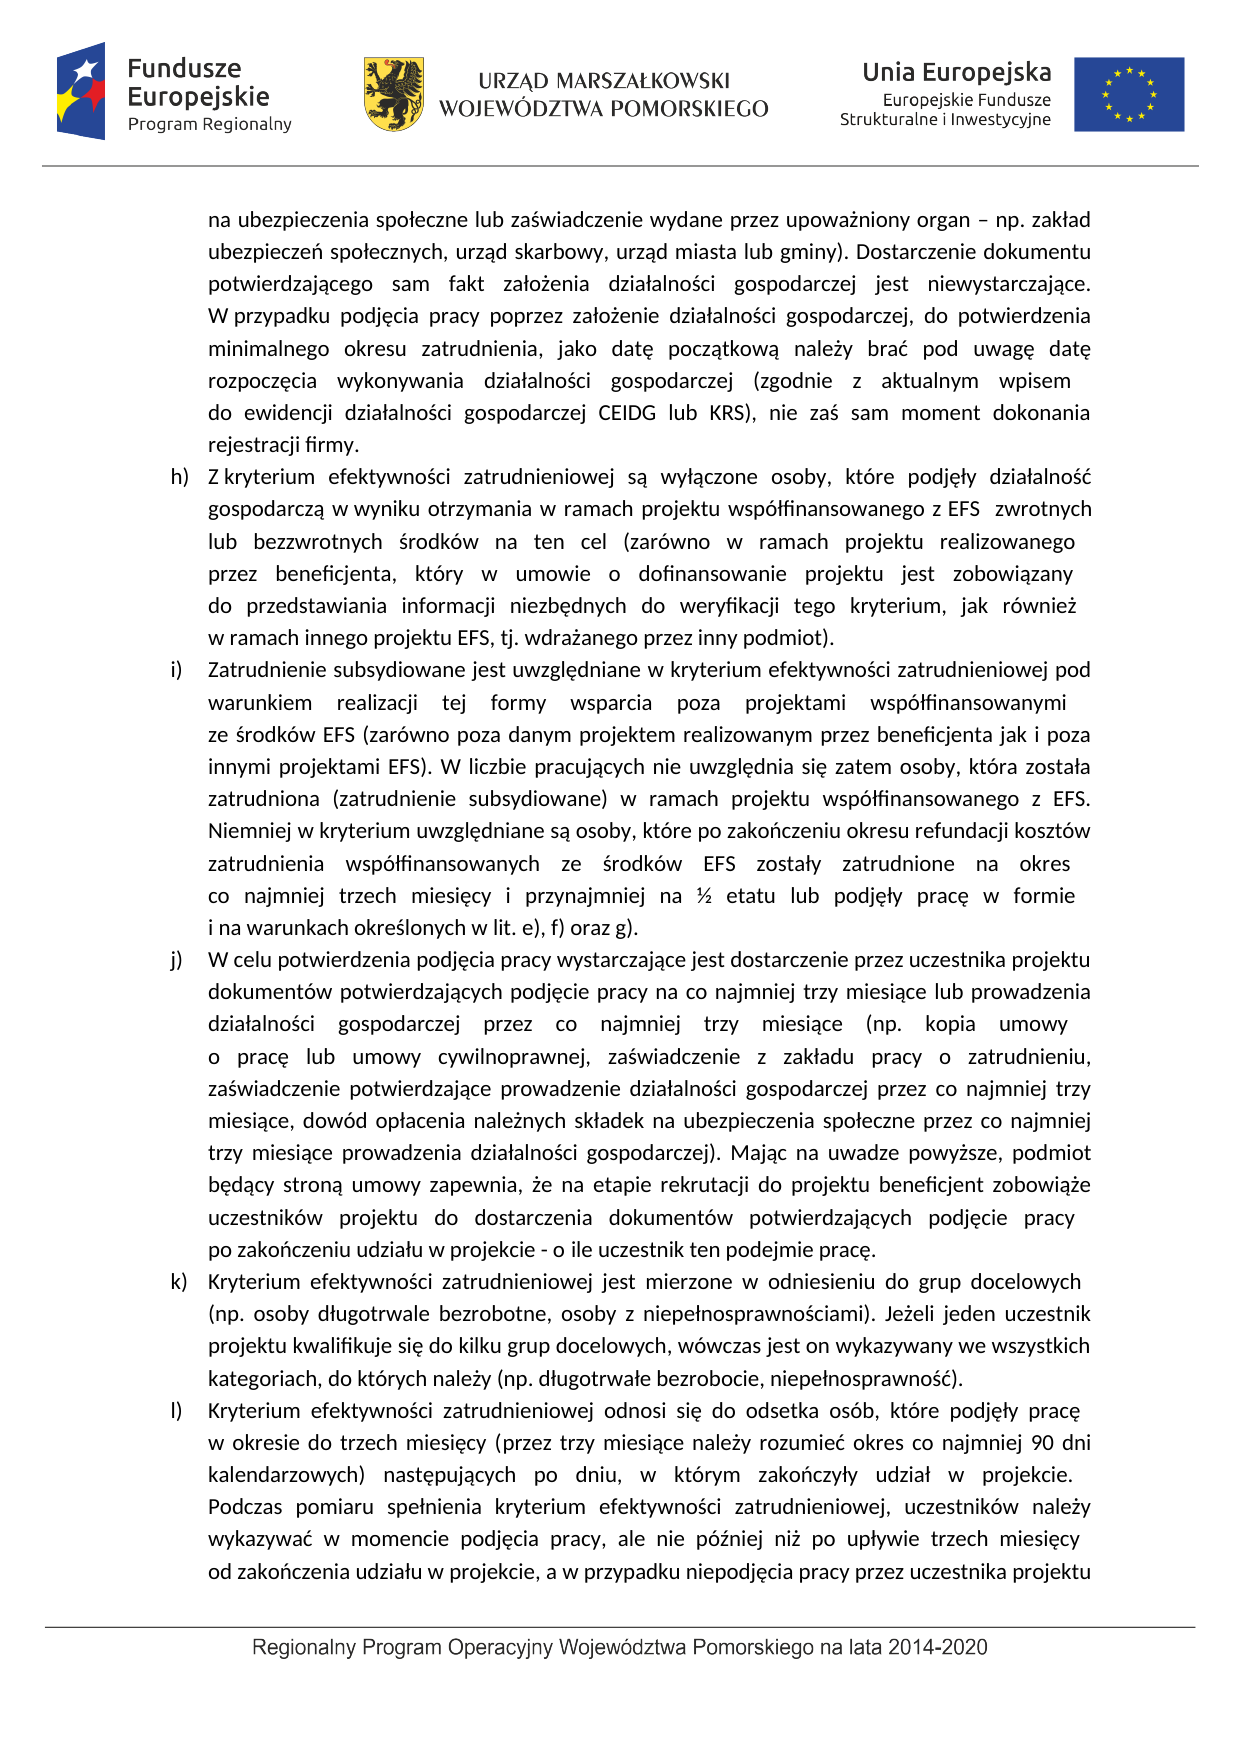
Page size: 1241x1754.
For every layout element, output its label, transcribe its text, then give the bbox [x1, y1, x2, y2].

list Kryterium efektywności zatrudnieniowej jest mierzone w odniesieniu do grup docelowych (np. osoby długotrwale bezrobotne, osoby z niepełnosprawnościami). Jeżeli jeden uczestnik projektu kwalifikuje się do kilku grup docelowych, wówczas jest on wykazywany we wszystkich kategoriach, do których należy (np. długotrwałe bezrobocie, niepełnosprawność). [170, 1267, 1093, 1392]
picture [44, 1626, 1196, 1659]
list Z kryterium efektywności zatrudnieniowej są wyłączone osoby, które podjęły działalność gospodarczą w wyniku otrzymania w ramach projektu współfinansowanego z EFS zwrotnych lub bezzwrotnych środków na ten cel (zarówno w ramach projektu realizowanego przez beneficjenta, który w umowie o dofinansowanie projektu jest zobowiązany do przedstawiania informacji niezbędnych do weryfikacji tego kryterium, jak również w ramach innego projektu EFS, tj. wdrażanego przez inny podmiot). [170, 462, 1093, 651]
list Zatrudnienie subsydiowane jest uwzględniane w kryterium efektywności zatrudnieniowej pod warunkiem realizacji tej formy wsparcia poza projektami współfinansowanymi ze środków EFS (zarówno poza danym projektem realizowanym przez beneficjenta jak i poza innymi projektami EFS). W liczbie pracujących nie uwzględnia się zatem osoby, która została zatrudniona (zatrudnienie subsydiowane) w ramach projektu współfinansowanego z EFS. Niemniej w kryterium uwzględniane są osoby, które po zakończeniu okresu refundacji kosztów zatrudnienia współfinansowanych ze środków EFS zostały zatrudnione na okres co najmniej trzech miesięcy i przynajmniej na ½ etatu lub podjęły pracę w formie i na warunkach określonych w lit. e), f) oraz g). [170, 656, 1093, 941]
list W celu potwierdzenia podjęcia pracy wystarczające jest dostarczenie przez uczestnika projektu dokumentów potwierdzających podjęcie pracy na co najmniej trzy miesiące lub prowadzenia działalności gospodarczej przez co najmniej trzy miesiące (np. kopia umowy o pracę lub umowy cywilnoprawnej, zaświadczenie z zakładu pracy o zatrudnieniu, zaświadczenie potwierdzające prowadzenie działalności gospodarczej przez co najmniej trzy miesiące, dowód opłacenia należnych składek na ubezpieczenia społeczne przez co najmniej trzy miesiące prowadzenia działalności gospodarczej). Mając na uwadze powyższe, podmiot będący stroną umowy zapewnia, że na etapie rekrutacji do projektu beneficjent zobowiąże uczestników projektu do dostarczenia dokumentów potwierdzających podjęcie pracy po zakończeniu udziału w projekcie - o ile uczestnik ten podejmie pracę. [170, 945, 1093, 1263]
picture [41, 42, 1199, 167]
